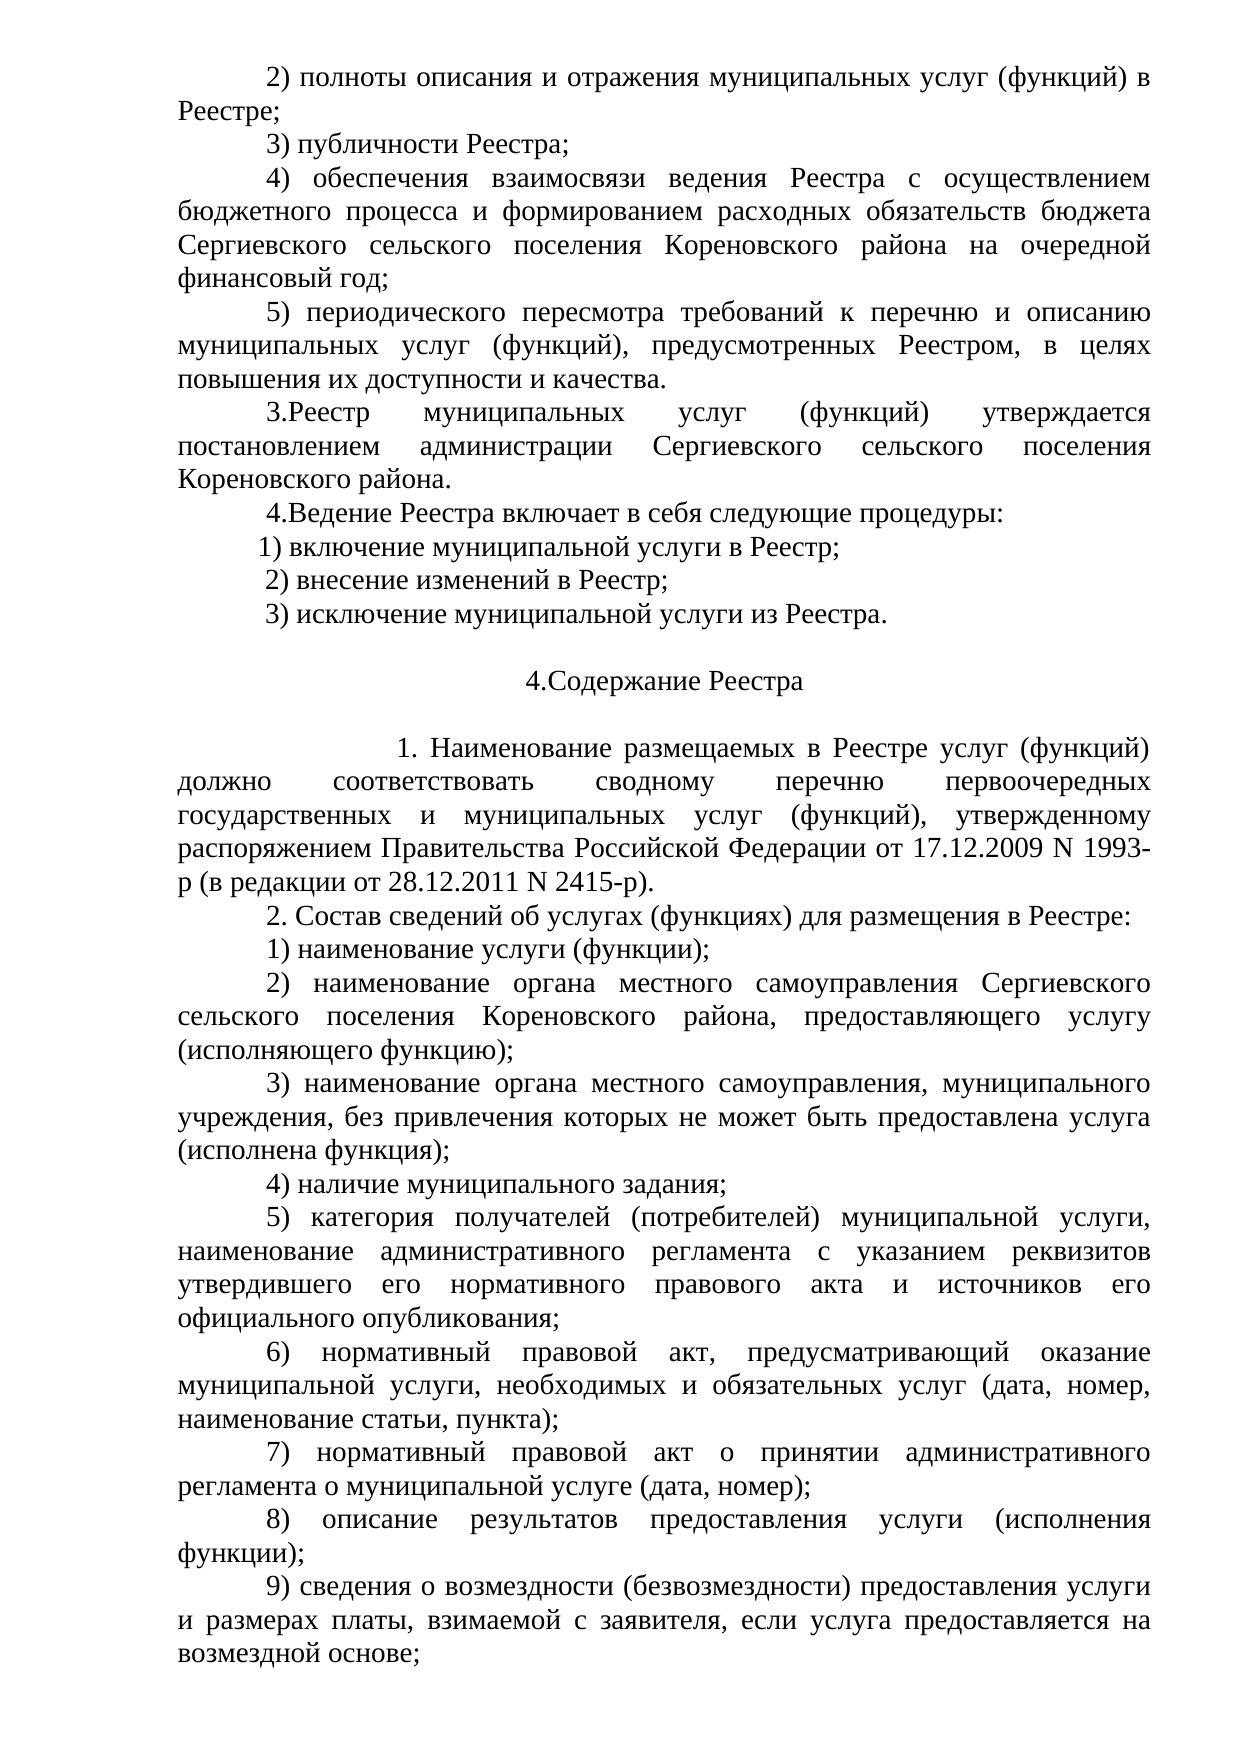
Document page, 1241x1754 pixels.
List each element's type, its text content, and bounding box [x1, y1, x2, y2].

text 5) категория получателей (потребителей) муниципальной услуги, наименование административного регламента с указанием реквизитов утвердившего его нормативного правового акта и источников его официального опубликования; [177, 1199, 1152, 1334]
text 3) исключение муниципальной услуги из Реестра. [177, 596, 1152, 629]
text 1) включение муниципальной услуги в Реестр; [177, 529, 1152, 562]
text 5) периодического пересмотра требований к перечню и описанию муниципальных услуг (функций), предусмотренных Реестром, в целях повышения их доступности и качества. [177, 294, 1152, 394]
text 4.Ведение Реестра включает в себя следующие процедуры: [177, 495, 1152, 529]
text 2) полноты описания и отражения муниципальных услуг (функций) в Реестре; [177, 59, 1152, 126]
text 4) наличие муниципального задания; [177, 1166, 1152, 1199]
text 2. Состав сведений об услугах (функциях) для размещения в Реестре: [177, 898, 1152, 931]
text 9) сведения о возмездности (безвозмездности) предоставления услуги и размерах платы, взимаемой с заявителя, если услуга предоставляется на возмездной основе; [177, 1568, 1152, 1669]
text 7) нормативный правовой акт о принятии административного регламента о муниципальной услуге (дата, номер); [177, 1434, 1152, 1501]
text 1. Наименование размещаемых в Реестре услуг (функций) должно соответствовать сводному перечню первоочередных государственных и муниципальных услуг (функций), утвержденному распоряжением Правительства Российской Федерации от 17.12.2009 N 1993-р (в редакции от 28.12.2011 N 2415-р). [177, 730, 1152, 898]
text 3) наименование органа местного самоуправления, муниципального учреждения, без привлечения которых не может быть предоставлена услуга (исполнена функция); [177, 1065, 1152, 1166]
text 6) нормативный правовой акт, предусматривающий оказание муниципальной услуги, необходимых и обязательных услуг (дата, номер, наименование статьи, пункта); [177, 1334, 1152, 1434]
text 4.Содержание Реестра [177, 663, 1152, 696]
text 2) внесение изменений в Реестр; [177, 562, 1152, 596]
text 3) публичности Реестра; [177, 126, 1152, 160]
text 2) наименование органа местного самоуправления Сергиевского сельского поселения Кореновского района, предоставляющего услугу (исполняющего функцию); [177, 965, 1152, 1065]
text 3.Реестр муниципальных услуг (функций) утверждается постановлением администрации Сергиевского сельского поселения Кореновского района. [177, 394, 1152, 495]
text 4) обеспечения взаимосвязи ведения Реестра с осуществлением бюджетного процесса и формированием расходных обязательств бюджета Сергиевского сельского поселения Кореновского района на очередной финансовый год; [177, 160, 1152, 294]
text 1) наименование услуги (функции); [177, 931, 1152, 965]
text 8) описание результатов предоставления услуги (исполнения функции); [177, 1501, 1152, 1568]
